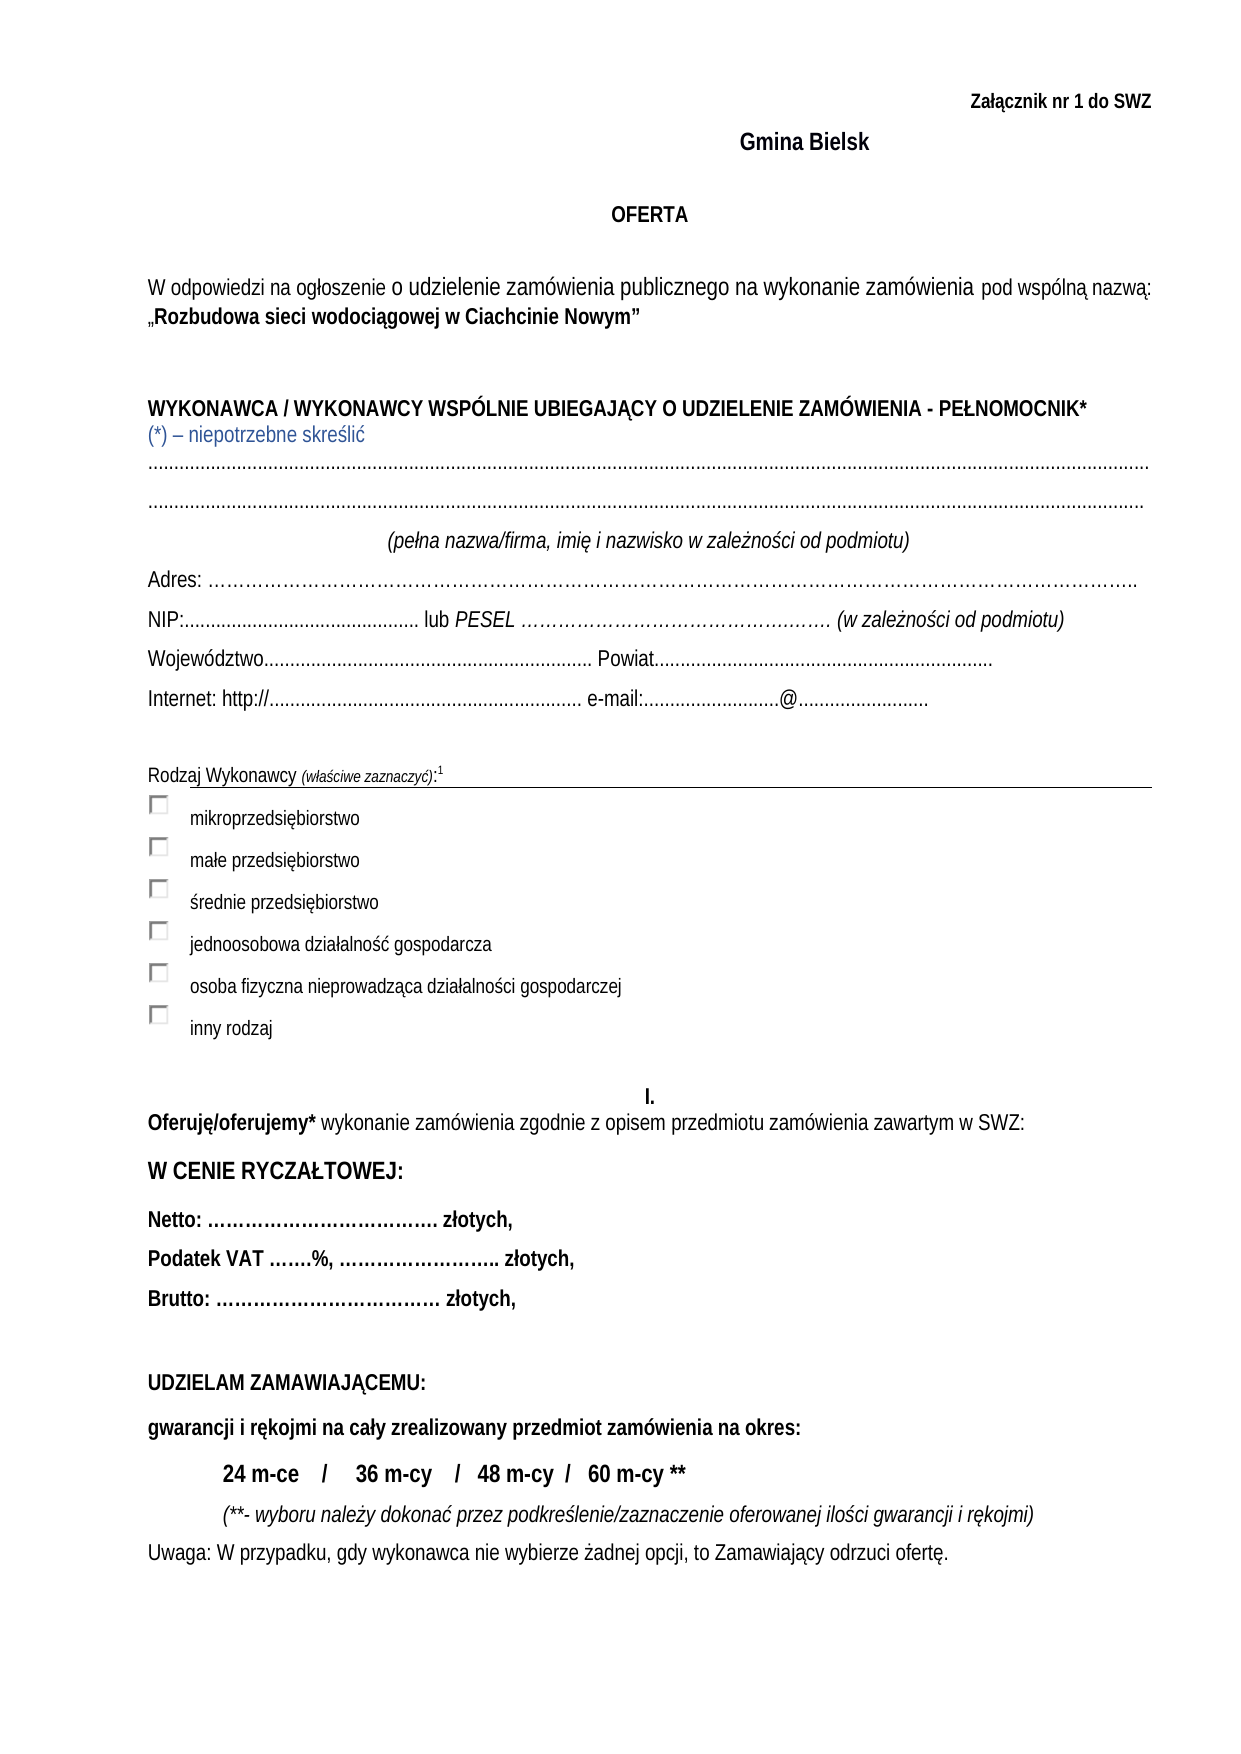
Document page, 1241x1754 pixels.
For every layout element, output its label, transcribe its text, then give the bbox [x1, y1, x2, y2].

list (**- wyboru należy dokonać przez podkreślenie/zaznaczenie oferowanej ilości gwarancji i rękojmi) [223, 1501, 1152, 1527]
text inny rodzaj [148, 998, 1152, 1040]
text UDZIELAM ZAMAWIAJĄCEMU: [148, 1369, 1129, 1396]
text średnie przedsiębiorstwo [148, 872, 1152, 914]
text WYKONAWCA / WYKONAWCY WSPÓLNIE UBIEGAJĄCY O UDZIELENIE ZAMÓWIENIA - PEŁNOMOCNIK* [148, 395, 1152, 421]
list 24 m-ce / 36 m-cy / 48 m-cy / 60 m-cy ** [223, 1459, 1152, 1488]
text Podatek VAT …….%, …………………….. złotych, [148, 1245, 1152, 1271]
text NIP:............................................. lub PESEL …………………………………….……. (w zależności od podmiotu) [148, 606, 1152, 632]
text jednoosobowa działalność gospodarcza [148, 914, 1152, 956]
text W odpowiedzi na ogłoszenie o udzielenie zamówienia publicznego na wykonanie zamówienia pod wspólną nazwą: „Rozbudowa sieci wodociągowej w Ciachcinie Nowym” [148, 272, 1152, 329]
text Uwaga: W przypadku, gdy wykonawca nie wybierze żadnej opcji, to Zamawiający odrzuci ofertę. [148, 1539, 1152, 1566]
text Internet: http://............................................................ e-mail:..........................@......................... [148, 684, 1152, 711]
text osoba fizyczna nieprowadząca działalności gospodarczej [148, 956, 1152, 998]
text Oferuję/oferujemy* wykonanie zamówienia zgodnie z opisem przedmiotu zamówienia zawartym w SWZ: [148, 1109, 1152, 1136]
text (pełna nazwa/firma, imię i nazwisko w zależności od podmiotu) [148, 527, 1152, 553]
text (*) – niepotrzebne skreślić [148, 421, 1152, 448]
text I. [148, 1083, 1152, 1109]
text ............................................................................................................................................................................................................................................................................................................................................................................................... [148, 448, 1152, 513]
text W CENIE RYCZAŁTOWEJ: [148, 1156, 1152, 1185]
subtitle Gmina Bielsk [739, 127, 1152, 156]
subtitle OFERTA [148, 201, 1152, 227]
text Netto: ………………………………. złotych, [148, 1206, 1152, 1232]
text Brutto: ……………………………… złotych, [148, 1284, 1152, 1311]
text Województwo............................................................... Powiat................................................................. [148, 645, 1152, 671]
text mikroprzedsiębiorstwo [148, 788, 1152, 829]
text Załącznik nr 1 do SWZ [148, 89, 1152, 113]
text Rodzaj Wykonawcy (właściwe zaznaczyć):1 [148, 763, 1152, 787]
text Adres: ………………………………………………………………………………………………………………………………….. [148, 566, 1152, 592]
text małe przedsiębiorstwo [148, 829, 1152, 872]
text gwarancji i rękojmi na cały zrealizowany przedmiot zamówienia na okres: [148, 1414, 1129, 1441]
